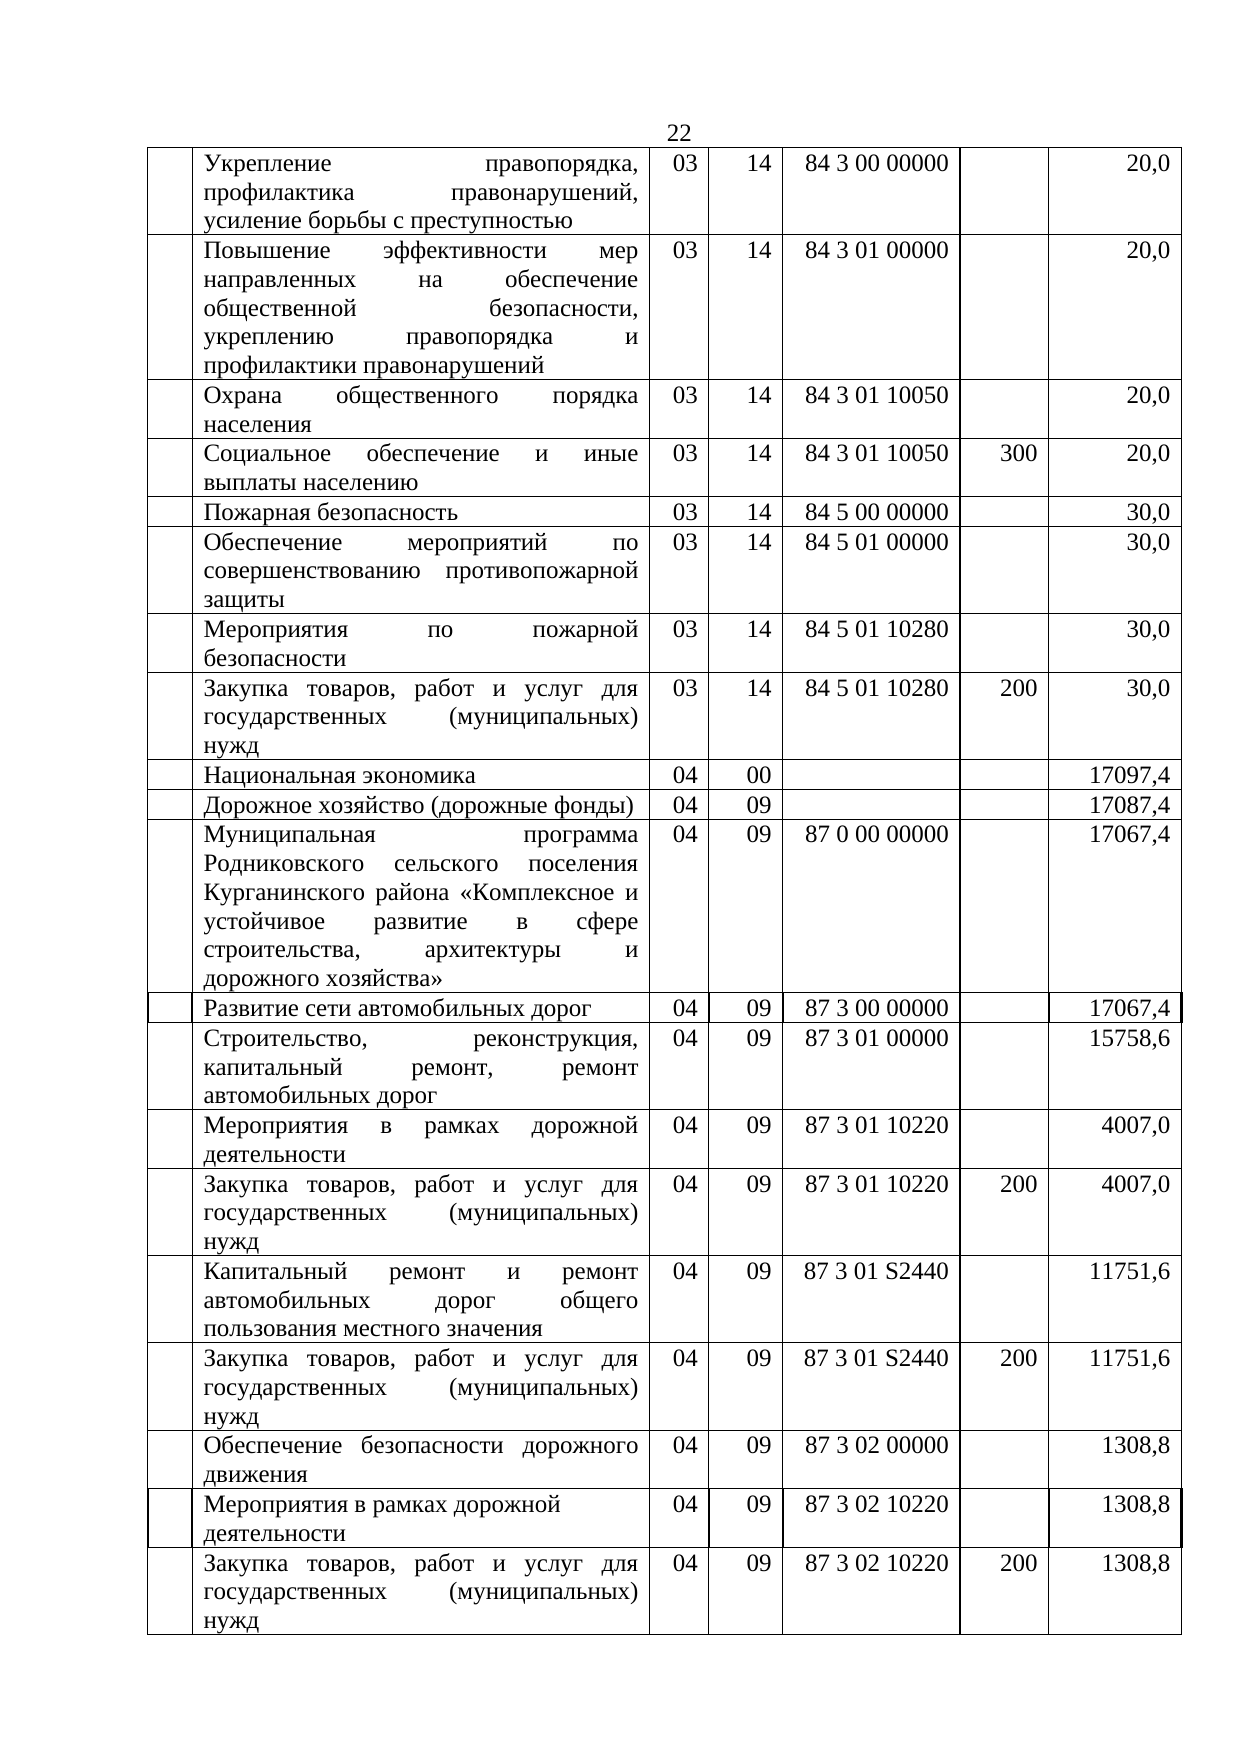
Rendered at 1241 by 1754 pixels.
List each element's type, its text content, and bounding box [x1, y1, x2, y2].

table_cell 14 [709, 673, 782, 759]
table_cell 84 3 01 10050 [783, 439, 959, 496]
table_cell 84 5 00 00000 [783, 497, 959, 526]
table_cell [961, 380, 1048, 437]
table_cell 87 3 01 S2440 [783, 1343, 959, 1429]
table_cell [148, 1548, 192, 1634]
table_cell 30,0 [1049, 673, 1181, 759]
table_cell 20,0 [1049, 235, 1181, 379]
table_cell 11751,6 [1049, 1343, 1181, 1429]
table_cell 14 [709, 497, 782, 526]
table_cell 09 [709, 1023, 782, 1109]
table_cell 03 [650, 235, 708, 379]
table_cell [961, 1256, 1048, 1342]
table_cell [961, 1023, 1048, 1109]
table_cell 17097,4 [1049, 760, 1181, 789]
table_cell 84 3 01 10050 [783, 380, 959, 437]
table_cell 200 [961, 1169, 1048, 1255]
table_cell 17087,4 [1049, 790, 1181, 818]
table_cell 4007,0 [1049, 1169, 1181, 1255]
table_cell [148, 235, 192, 379]
table_cell [148, 1256, 192, 1342]
table_cell [148, 673, 192, 759]
table_cell 87 3 01 S2440 [783, 1256, 959, 1342]
table_cell 04 [650, 1023, 708, 1109]
table_cell Национальная экономика [193, 760, 649, 789]
table_cell [961, 235, 1048, 379]
table_cell Обеспечение безопасности дорожного движения [193, 1431, 649, 1488]
table_cell [783, 760, 959, 789]
table_cell 84 5 01 10280 [783, 673, 959, 759]
table_cell [961, 760, 1048, 789]
table_cell 03 [650, 614, 708, 672]
table_cell 09 [709, 820, 782, 992]
table_cell Повышение эффективности мер направленных на обеспечение общественной безопасности, укреплению правопорядка и профилактики правонарушений [193, 235, 649, 379]
table_cell 09 [710, 993, 782, 1022]
table_cell 300 [961, 439, 1048, 496]
table_cell 87 3 01 10220 [783, 1169, 959, 1255]
table_cell 87 3 02 00000 [783, 1431, 959, 1488]
table_cell 84 5 01 00000 [783, 527, 959, 613]
table_cell 200 [961, 1343, 1048, 1429]
table_cell Закупка товаров, работ и услуг для государственных (муниципальных) нужд [193, 1548, 649, 1634]
table_cell [148, 760, 192, 789]
table_cell [961, 820, 1048, 992]
table_cell [148, 497, 192, 526]
table_cell [148, 148, 192, 234]
table_cell Мероприятия в рамках дорожной деятельности [193, 1489, 649, 1547]
table_cell 14 [709, 148, 782, 234]
table_cell 14 [709, 439, 782, 496]
table_cell 09 [709, 1431, 782, 1488]
table_cell 04 [650, 820, 708, 992]
table_cell 1308,8 [1049, 1548, 1181, 1634]
table_cell 03 [650, 527, 708, 613]
table_cell 04 [650, 1343, 708, 1429]
table_cell 04 [650, 1169, 708, 1255]
table_cell 1308,8 [1049, 1431, 1181, 1488]
table_cell Строительство, реконструкция, капитальный ремонт, ремонт автомобильных дорог [193, 1023, 649, 1109]
table_cell Охрана общественного порядка населения [193, 380, 649, 437]
table_cell 09 [709, 1548, 782, 1634]
table_cell [783, 790, 959, 818]
table_cell Пожарная безопасность [193, 497, 649, 526]
table_cell 84 3 00 00000 [783, 148, 959, 234]
table_cell 15758,6 [1049, 1023, 1181, 1109]
table_cell Закупка товаров, работ и услуг для государственных (муниципальных) нужд [193, 1169, 649, 1255]
table_cell 1308,8 [1050, 1489, 1180, 1547]
table_cell [961, 1431, 1048, 1488]
table_cell 09 [709, 1343, 782, 1429]
table_cell 14 [709, 380, 782, 437]
table_cell 09 [709, 790, 782, 818]
table_cell Мероприятия в рамках дорожной деятельности [193, 1110, 649, 1168]
table_cell 04 [650, 993, 708, 1022]
table_cell 87 0 00 00000 [783, 820, 959, 992]
table_cell 04 [650, 1110, 708, 1168]
table_cell [148, 527, 192, 613]
table_cell 03 [650, 439, 708, 496]
table_cell [148, 820, 192, 992]
table_cell Закупка товаров, работ и услуг для государственных (муниципальных) нужд [193, 673, 649, 759]
table_cell [148, 1169, 192, 1255]
table_cell 30,0 [1049, 527, 1181, 613]
table_cell 00 [709, 760, 782, 789]
table_cell 09 [710, 1489, 782, 1547]
table_cell 17067,4 [1050, 993, 1180, 1022]
table_cell 30,0 [1049, 497, 1181, 526]
table_cell [148, 1110, 192, 1168]
table_cell 4007,0 [1049, 1110, 1181, 1168]
table_cell 200 [961, 1548, 1048, 1634]
table_cell 04 [650, 760, 708, 789]
table_cell [961, 993, 1048, 1022]
table_cell 09 [709, 1256, 782, 1342]
table_cell [961, 527, 1048, 613]
table_cell [149, 1489, 191, 1547]
table_cell 04 [650, 1431, 708, 1488]
table_cell 87 3 00 00000 [784, 993, 959, 1022]
table_cell 14 [709, 235, 782, 379]
table_cell 03 [650, 673, 708, 759]
table_cell Муниципальная программа Родниковского сельского поселения Курганинского района «Комплексное и устойчивое развитие в сфере строительства, архитектуры и дорожного хозяйства» [193, 820, 649, 992]
table_cell 11751,6 [1049, 1256, 1181, 1342]
table_cell [148, 380, 192, 437]
table_cell Дорожное хозяйство (дорожные фонды) [193, 790, 649, 818]
table_cell [961, 614, 1048, 672]
table_cell 09 [709, 1169, 782, 1255]
table_cell 04 [650, 790, 708, 818]
table_cell Капитальный ремонт и ремонт автомобильных дорог общего пользования местного значения [193, 1256, 649, 1342]
table_cell 20,0 [1049, 380, 1181, 437]
table_cell 03 [650, 497, 708, 526]
table_cell 04 [650, 1256, 708, 1342]
table_cell [148, 439, 192, 496]
table_cell [961, 148, 1048, 234]
table_cell 87 3 01 00000 [783, 1023, 959, 1109]
table_cell Укрепление правопорядка, профилактика правонарушений, усиление борьбы с преступностью [193, 148, 649, 234]
table_cell [148, 1343, 192, 1429]
table_cell [148, 1023, 192, 1109]
table_cell Социальное обеспечение и иные выплаты населению [193, 439, 649, 496]
table_cell 87 3 02 10220 [784, 1489, 959, 1547]
table_cell [148, 790, 192, 818]
table_cell Мероприятия по пожарной безопасности [193, 614, 649, 672]
table_cell 17067,4 [1049, 820, 1181, 992]
table_cell Обеспечение мероприятий по совершенствованию противопожарной защиты [193, 527, 649, 613]
table_cell [148, 1431, 192, 1488]
table_cell [148, 614, 192, 672]
table_cell 84 5 01 10280 [783, 614, 959, 672]
table_cell 03 [650, 148, 708, 234]
table_cell 14 [709, 614, 782, 672]
table_cell 09 [709, 1110, 782, 1168]
table_cell Развитие сети автомобильных дорог [193, 993, 649, 1022]
table_cell 04 [650, 1548, 708, 1634]
table_cell [961, 497, 1048, 526]
table_cell Закупка товаров, работ и услуг для государственных (муниципальных) нужд [193, 1343, 649, 1429]
table_cell 87 3 02 10220 [783, 1548, 959, 1634]
table_cell 30,0 [1049, 614, 1181, 672]
table_cell 20,0 [1049, 439, 1181, 496]
table_cell 04 [650, 1489, 708, 1547]
table_cell [961, 1489, 1048, 1547]
table_cell [961, 790, 1048, 818]
table_cell 03 [650, 380, 708, 437]
table_cell 200 [961, 673, 1048, 759]
table_cell 14 [709, 527, 782, 613]
table_cell [149, 993, 191, 1022]
table_cell 87 3 01 10220 [783, 1110, 959, 1168]
table_cell 84 3 01 00000 [783, 235, 959, 379]
table_cell [961, 1110, 1048, 1168]
table_cell 20,0 [1049, 148, 1181, 234]
